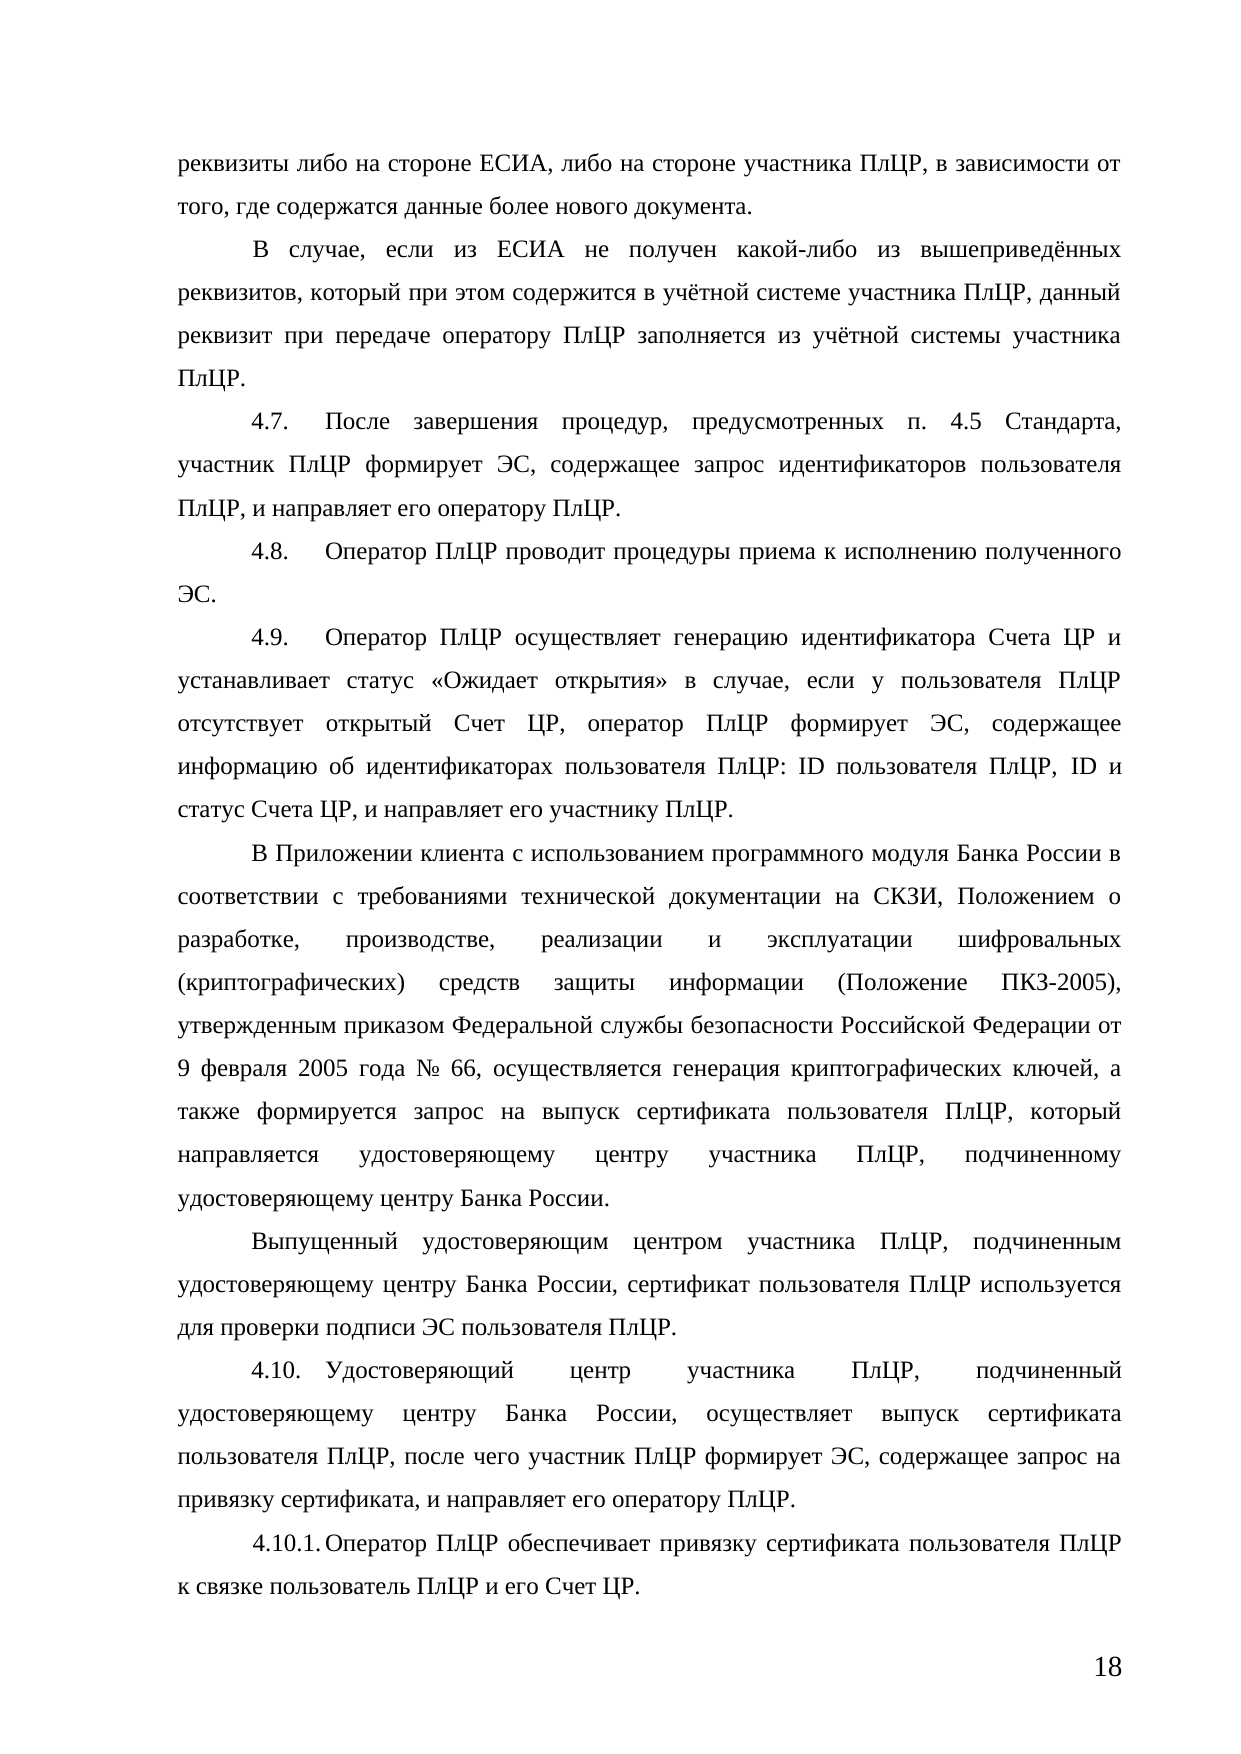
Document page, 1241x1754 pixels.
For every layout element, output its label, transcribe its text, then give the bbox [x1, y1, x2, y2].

list В Приложении клиента с использованием программного модуля Банка России в соответствии с требованиями технической документации на СКЗИ, Положением о разработке, производстве, реализации и эксплуатации шифровальных (криптографических) средств защиты информации (Положение ПКЗ-2005), утвержденным приказом Федеральной службы безопасности Российской Федерации от 9 февраля 2005 года № 66, осуществляется генерация криптографических ключей, а также формируется запрос на выпуск сертификата пользователя ПлЦР, который направляется удостоверяющему центру участника ПлЦР, подчиненному удостоверяющему центру Банка России. [177, 838, 1122, 1211]
list Оператор ПлЦР обеспечивает привязку сертификата пользователя ПлЦР к связке пользователь ПлЦР и его Счет ЦР. [177, 1528, 1122, 1599]
list В случае, если из ЕСИА не получен какой-либо из вышеприведённых реквизитов, который при этом содержится в учётной системе участника ПлЦР, данный реквизит при передаче оператору ПлЦР заполняется из учётной системы участника ПлЦР. [177, 234, 1122, 392]
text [177, 148, 1122, 219]
list Оператор ПлЦР осуществляет генерацию идентификатора Счета ЦР и устанавливает статус «Ожидает открытия» в случае, если у пользователя ПлЦР отсутствует открытый Счет ЦР, оператор ПлЦР формирует ЭС, содержащее информацию об идентификаторах пользователя ПлЦР: ID пользователя ПлЦР, ID и статус Счета ЦР, и направляет его участнику ПлЦР. [177, 622, 1122, 823]
list Выпущенный удостоверяющим центром участника ПлЦР, подчиненным удостоверяющему центру Банка России, сертификат пользователя ПлЦР используется для проверки подписи ЭС пользователя ПлЦР. [177, 1226, 1122, 1341]
list Оператор ПлЦР проводит процедуры приема к исполнению полученного ЭС. [177, 536, 1122, 608]
list После завершения процедур, предусмотренных п. 4.5 Стандарта, участник ПлЦР формирует ЭС, содержащее запрос идентификаторов пользователя ПлЦР, и направляет его оператору ПлЦР. [177, 406, 1122, 521]
list Удостоверяющий центр участника ПлЦР, подчиненный удостоверяющему центру Банка России, осуществляет выпуск сертификата пользователя ПлЦР, после чего участник ПлЦР формирует ЭС, содержащее запрос на привязку сертификата, и направляет его оператору ПлЦР. [177, 1355, 1122, 1513]
